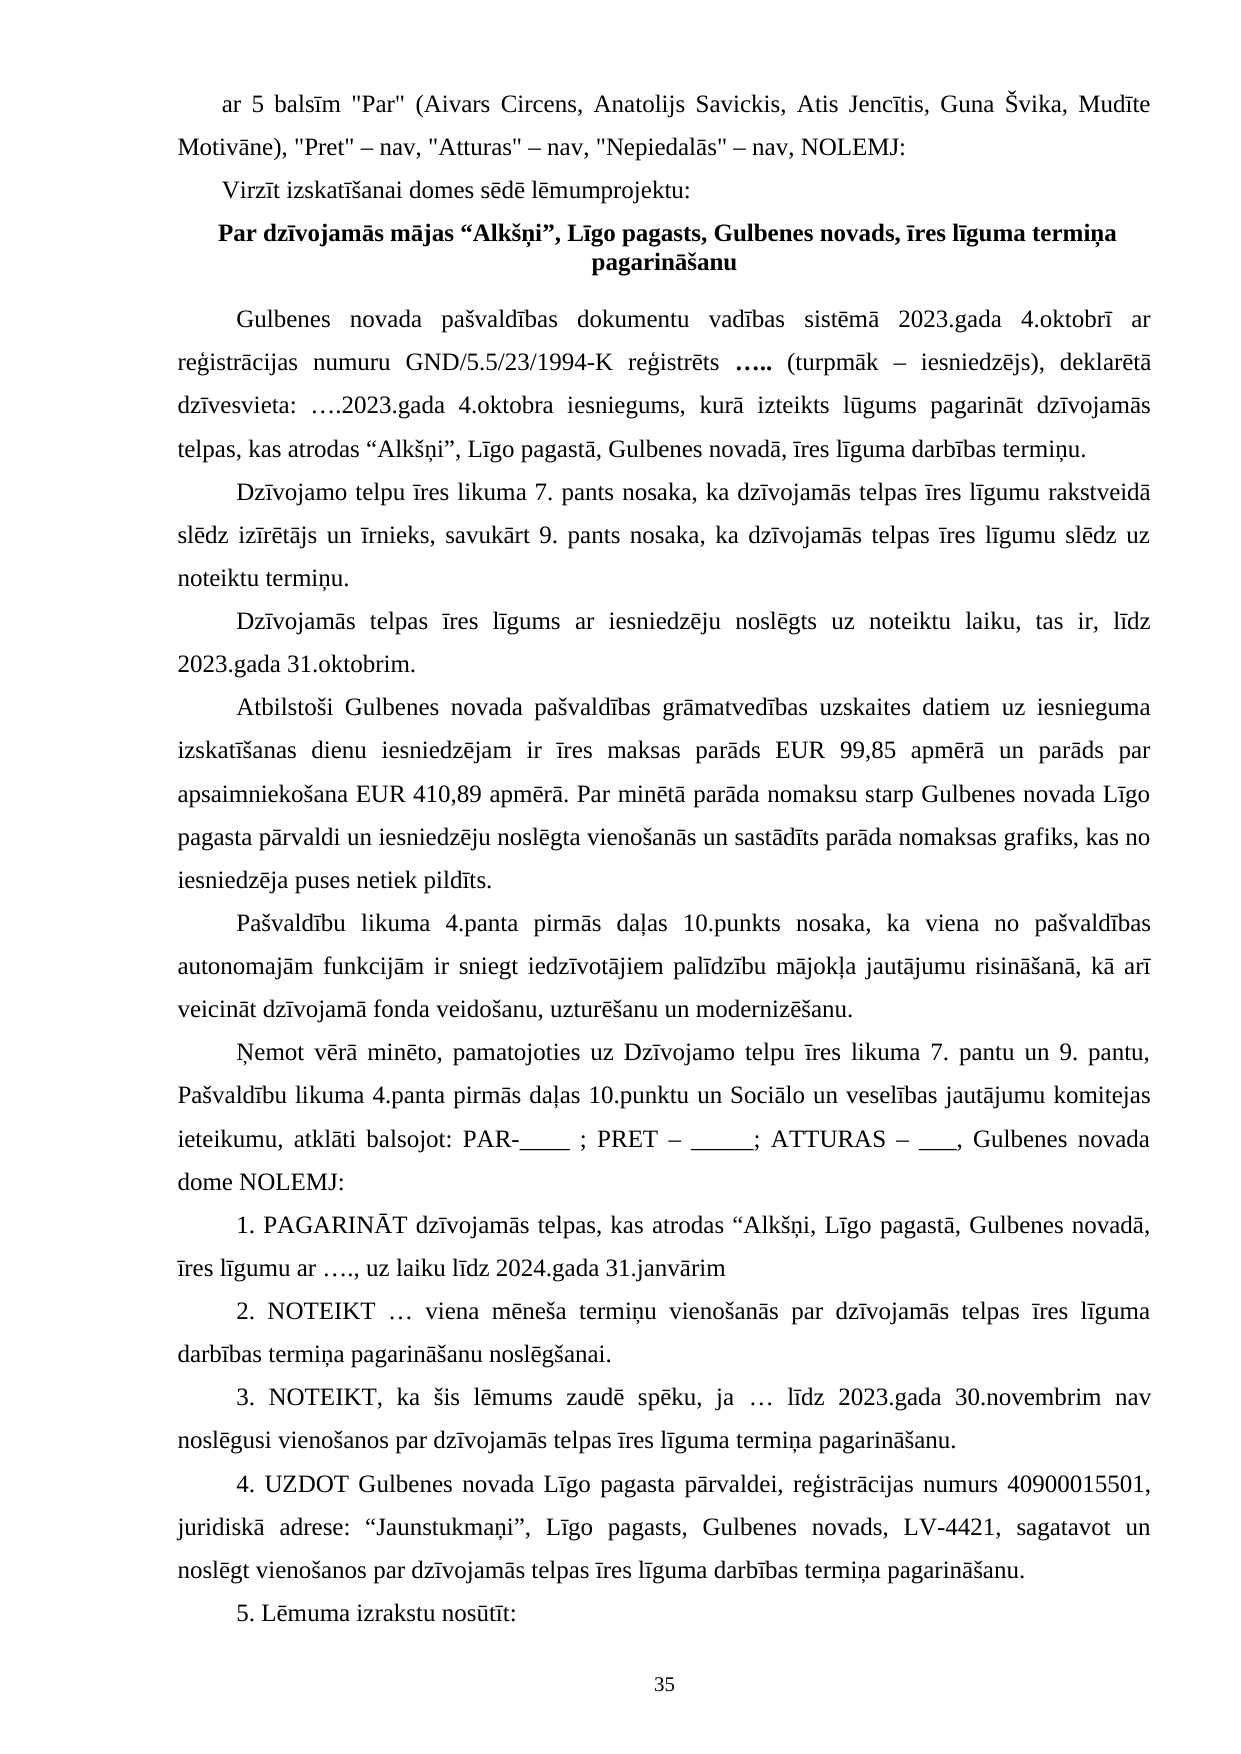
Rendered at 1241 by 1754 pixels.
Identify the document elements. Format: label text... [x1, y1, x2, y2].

text Ņemot vērā minēto, pamatojoties uz Dzīvojamo telpu īres likuma 7. pantu un 9. pantu, Pašvaldību likuma 4.panta pirmās daļas 10.punktu un Sociālo un veselības jautājumu komitejas ieteikumu, atklāti balsojot: PAR-____ ; PRET – _____; ATTURAS – ___, Gulbenes novada dome NOLEMJ: [177, 1037, 1152, 1196]
text Dzīvojamās telpas īres līgums ar iesniedzēju noslēgts uz noteiktu laiku, tas ir, līdz 2023.gada 31.oktobrim. [177, 606, 1152, 678]
text Atbilstoši Gulbenes novada pašvaldības grāmatvedības uzskaites datiem uz iesnieguma izskatīšanas dienu iesniedzējam ir īres maksas parāds EUR 99,85 apmērā un parāds par apsaimniekošana EUR 410,89 apmērā. Par minētā parāda nomaksu starp Gulbenes novada Līgo pagasta pārvaldi un iesniedzēju noslēgta vienošanās un sastādīts parāda nomaksas grafiks, kas no iesniedzēja puses netiek pildīts. [177, 692, 1152, 894]
text Par dzīvojamās mājas “Alkšņi”, Līgo pagasts, Gulbenes novads, īres līguma termiņa pagarināšanu [177, 218, 1152, 276]
text 5. Lēmuma izrakstu nosūtīt: [177, 1598, 1152, 1627]
text Gulbenes novada pašvaldības dokumentu vadības sistēmā 2023.gada 4.oktobrī ar reģistrācijas numuru GND/5.5/23/1994-K reģistrēts ….. (turpmāk – iesniedzējs), deklarētā dzīvesvieta: ….2023.gada 4.oktobra iesniegums, kurā izteikts lūgums pagarināt dzīvojamās telpas, kas atrodas “Alkšņi”, Līgo pagastā, Gulbenes novadā, īres līguma darbības termiņu. [177, 304, 1152, 462]
text 2. NOTEIKT … viena mēneša termiņu vienošanās par dzīvojamās telpas īres līguma darbības termiņa pagarināšanu noslēgšanai. [177, 1296, 1152, 1368]
text Pašvaldību likuma 4.panta pirmās daļas 10.punkts nosaka, ka viena no pašvaldības autonomajām funkcijām ir sniegt iedzīvotājiem palīdzību mājokļa jautājumu risināšanā, kā arī veicināt dzīvojamā fonda veidošanu, uzturēšanu un modernizēšanu. [177, 908, 1152, 1023]
text ar 5 balsīm "Par" (Aivars Circens, Anatolijs Savickis, Atis Jencītis, Guna Švika, Mudīte Motivāne), "Pret" – nav, "Atturas" – nav, "Nepiedalās" – nav, NOLEMJ: [177, 89, 1152, 161]
text Virzīt izskatīšanai domes sēdē lēmumprojektu: [177, 175, 1152, 204]
text 1. PAGARINĀT dzīvojamās telpas, kas atrodas “Alkšņi, Līgo pagastā, Gulbenes novadā, īres līgumu ar …., uz laiku līdz 2024.gada 31.janvārim [177, 1210, 1152, 1282]
text 4. UZDOT Gulbenes novada Līgo pagasta pārvaldei, reģistrācijas numurs 40900015501, juridiskā adrese: “Jaunstukmaņi”, Līgo pagasts, Gulbenes novads, LV-4421, sagatavot un noslēgt vienošanos par dzīvojamās telpas īres līguma darbības termiņa pagarināšanu. [177, 1469, 1152, 1584]
text 3. NOTEIKT, ka šis lēmums zaudē spēku, ja … līdz 2023.gada 30.novembrim nav noslēgusi vienošanos par dzīvojamās telpas īres līguma termiņa pagarināšanu. [177, 1382, 1152, 1454]
text Dzīvojamo telpu īres likuma 7. pants nosaka, ka dzīvojamās telpas īres līgumu rakstveidā slēdz izīrētājs un īrnieks, savukārt 9. pants nosaka, ka dzīvojamās telpas īres līgumu slēdz uz noteiktu termiņu. [177, 477, 1152, 592]
